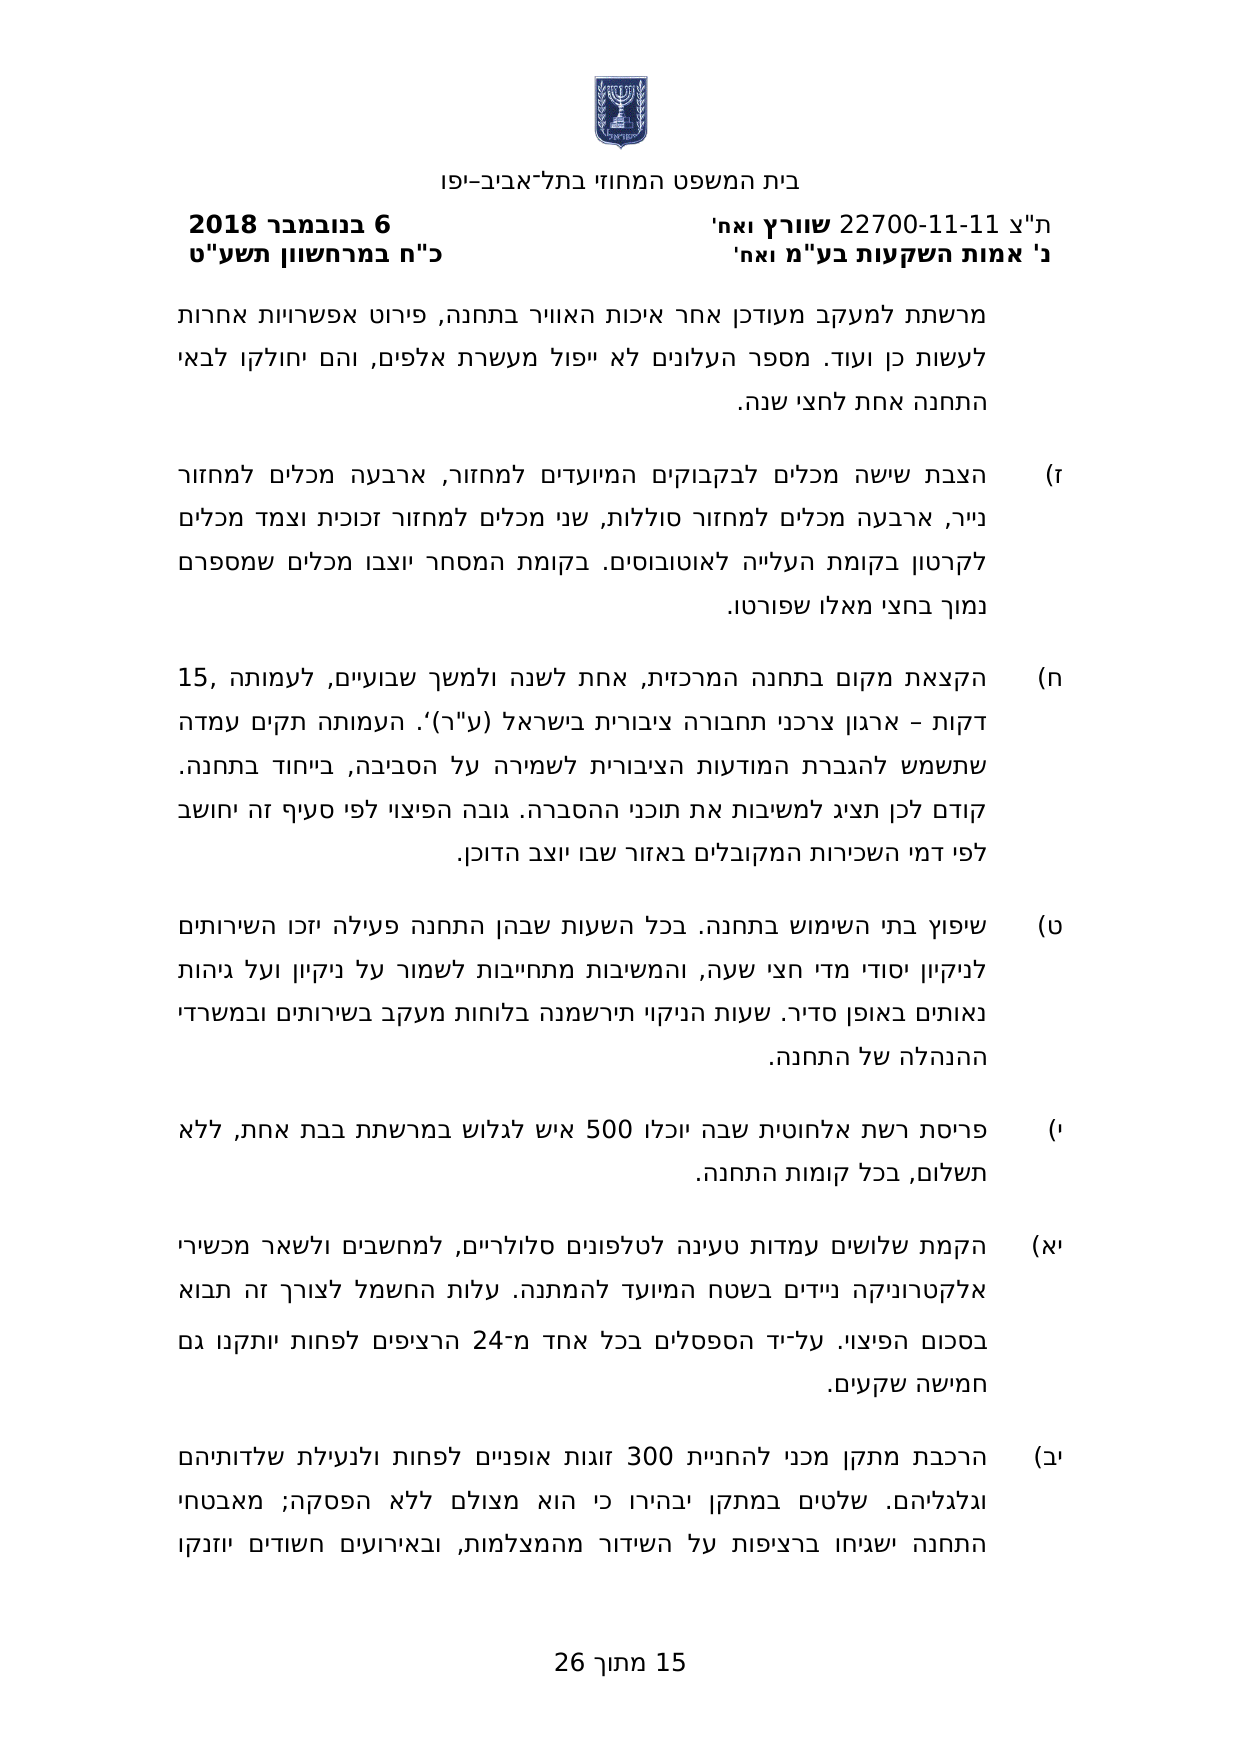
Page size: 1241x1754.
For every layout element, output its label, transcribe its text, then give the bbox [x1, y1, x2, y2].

text י) פריסת רשת אלחוטית שבה יוכלו 500 איש לגלוש במרשתת בבת אחת, ללא תשלום, בכל קומות התחנה. [177, 1115, 1063, 1188]
text ז) הצבת שישה מכלים לבקבוקים המיועדים למחזור, ארבעה מכלים למחזור נייר, ארבעה מכלים למחזור סוללות, שני מכלים למחזור זכוכית וצמד מכלים לקרטון בקומת העלייה לאוטובוסים. בקומת המסחר יוצבו מכלים שמספרם נמוך בחצי מאלו שפורטו. [177, 460, 1063, 620]
text יא) הקמת שלושים עמדות טעינה לטלפונים סלולריים, למחשבים ולשאר מכשירי אלקטרוניקה ניידים בשטח המיועד להמתנה. עלות החשמל לצורך זה תבוא בסכום הפיצוי. על-יד הספסלים בכל אחד מ-24 הרציפים לפחות יותקנו גם חמישה שקעים. [177, 1231, 1063, 1399]
text ט) שיפוץ בתי השימוש בתחנה. בכל השעות שבהן התחנה פעילה יזכו השירותים לניקיון יסודי מדי חצי שעה, והמשיבות מתחייבות לשמור על ניקיון ועל גיהות נאותים באופן סדיר. שעות הניקוי תירשמנה בלוחות מעקב בשירותים ובמשרדי ההנהלה של התחנה. [177, 911, 1063, 1071]
picture [589, 75, 651, 152]
text ח) הקצאת מקום בתחנה המרכזית, אחת לשנה ולמשך שבועיים, לעמותה ‚15 דקות – ארגון צרכני תחבורה ציבורית בישראל (ע"ר)‘. העמותה תקים עמדה שתשמש להגברת המודעות הציבורית לשמירה על הסביבה, בייחוד בתחנה. קודם לכן תציג למשיבות את תוכני ההסברה. גובה הפיצוי לפי סעיף זה יחושב לפי דמי השכירות המקובלים באזור שבו יוצב הדוכן. [177, 663, 1063, 868]
